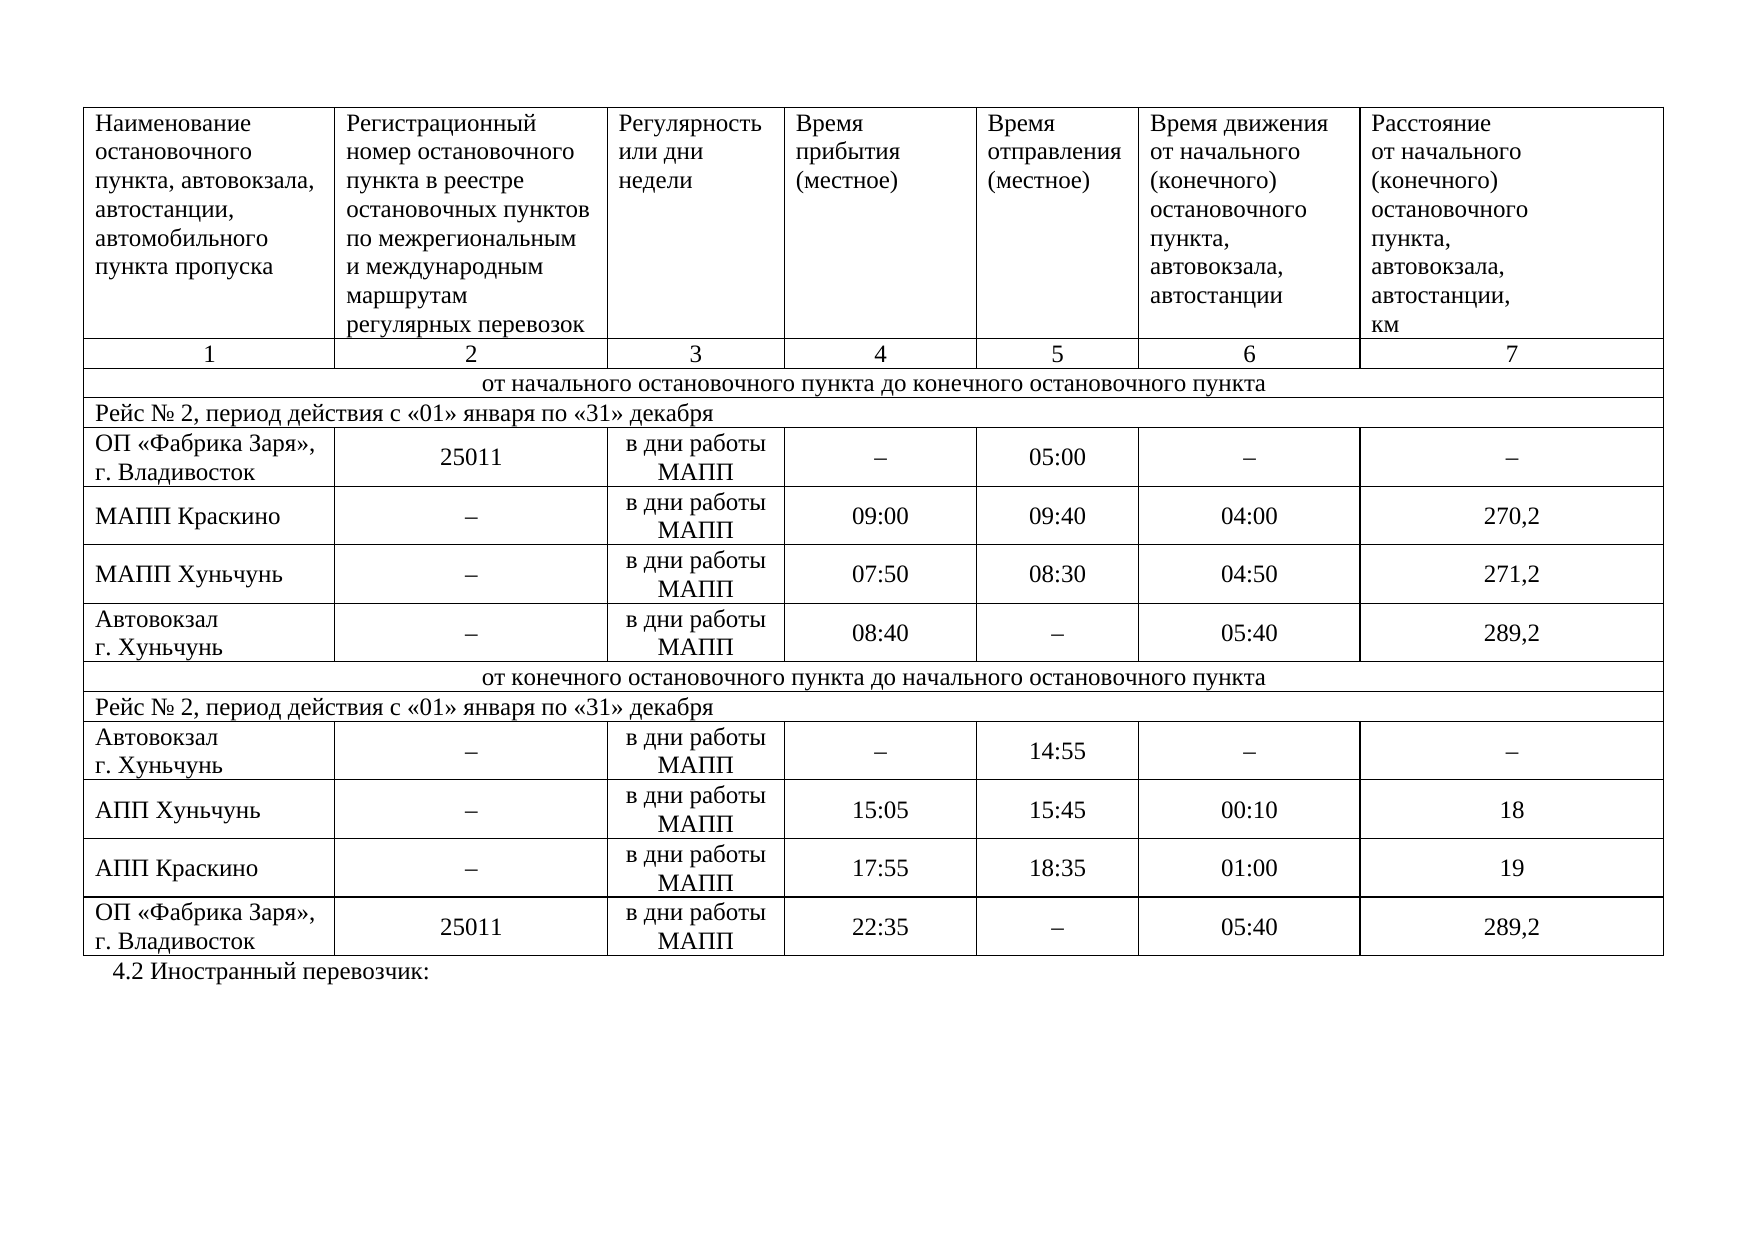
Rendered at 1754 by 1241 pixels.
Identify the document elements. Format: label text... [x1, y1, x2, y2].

table_cell МАПП Краскино [84, 487, 334, 544]
table_cell 14:55 [977, 722, 1138, 779]
table_cell – [1139, 428, 1359, 486]
table_cell Автовокзал г. Хуньчунь [84, 722, 334, 779]
table_cell Рейс № 2, период действия с «01» января по «31» декабря [84, 398, 1663, 427]
table_cell в дни работы МАПП [608, 780, 784, 838]
table_cell 09:00 [785, 487, 976, 544]
table_cell – [977, 898, 1138, 955]
table_cell 09:40 [977, 487, 1138, 544]
table_cell 19 [1361, 839, 1663, 896]
table_cell – [335, 545, 607, 603]
table_cell 08:30 [977, 545, 1138, 603]
table_cell в дни работы МАПП [608, 545, 784, 603]
table_cell – [335, 839, 607, 896]
table_cell ОП «Фабрика Заря», г. Владивосток [84, 898, 334, 955]
table_cell 5 [977, 339, 1138, 367]
table_cell 270,2 [1361, 487, 1663, 544]
table_cell 2 [335, 339, 607, 367]
table_cell в дни работы МАПП [608, 604, 784, 661]
table_cell Автовокзал г. Хуньчунь [84, 604, 334, 661]
table_cell 1 [84, 339, 334, 367]
table_cell 07:50 [785, 545, 976, 603]
table_cell 22:35 [785, 898, 976, 955]
table_header Регистрационный номер остановочного пункта в реестре остановочных пунктов по межрегиональным и международным маршрутам регулярных перевозок [335, 108, 607, 338]
table_cell – [977, 604, 1138, 661]
table_cell – [1139, 722, 1359, 779]
table_cell 18 [1361, 780, 1663, 838]
table_cell – [335, 722, 607, 779]
table_cell 17:55 [785, 839, 976, 896]
table_cell МАПП Хуньчунь [84, 545, 334, 603]
table_cell 25011 [335, 428, 607, 486]
table_cell 05:00 [977, 428, 1138, 486]
table_cell – [335, 487, 607, 544]
table_cell 7 [1361, 339, 1663, 367]
table_cell в дни работы МАПП [608, 487, 784, 544]
table_header Время движения от начального (конечного) остановочного пункта, автовокзала, автостанции [1139, 108, 1359, 338]
table_cell в дни работы МАПП [608, 428, 784, 486]
table_cell Рейс № 2, период действия с «01» января по «31» декабря [84, 692, 1663, 721]
table_cell 08:40 [785, 604, 976, 661]
table_cell – [335, 780, 607, 838]
table_cell 04:00 [1139, 487, 1359, 544]
table_header Время отправления (местное) [977, 108, 1138, 338]
table_cell АПП Краскино [84, 839, 334, 896]
table_cell ОП «Фабрика Заря», г. Владивосток [84, 428, 334, 486]
table_cell 271,2 [1361, 545, 1663, 603]
table_cell – [335, 604, 607, 661]
table_cell – [785, 722, 976, 779]
table_cell 15:05 [785, 780, 976, 838]
table_cell – [1361, 722, 1663, 779]
table_cell 05:40 [1139, 898, 1359, 955]
table_header Время прибытия (местное) [785, 108, 976, 338]
table_cell 00:10 [1139, 780, 1359, 838]
table_cell 289,2 [1361, 898, 1663, 955]
table_cell 05:40 [1139, 604, 1359, 661]
table_cell в дни работы МАПП [608, 898, 784, 955]
table_cell 04:50 [1139, 545, 1359, 603]
table_cell – [1361, 428, 1663, 486]
table_cell в дни работы МАПП [608, 839, 784, 896]
table_cell – [785, 428, 976, 486]
text 4.2 Иностранный перевозчик: [112, 108, 1695, 985]
table_header Расстояние от начального (конечного) остановочного пункта, автовокзала, автостанции, км [1361, 108, 1663, 338]
table_cell от начального остановочного пункта до конечного остановочного пункта [84, 369, 1663, 397]
table_header Наименование остановочного пункта, автовокзала, автостанции, автомобильного пункта пропуска [84, 108, 334, 338]
table_cell 15:45 [977, 780, 1138, 838]
table_cell 289,2 [1361, 604, 1663, 661]
table_cell 6 [1139, 339, 1359, 367]
table_cell АПП Хуньчунь [84, 780, 334, 838]
table_cell от конечного остановочного пункта до начального остановочного пункта [84, 662, 1663, 691]
table_cell 25011 [335, 898, 607, 955]
table_cell 01:00 [1139, 839, 1359, 896]
table_cell 4 [785, 339, 976, 367]
table_cell в дни работы МАПП [608, 722, 784, 779]
table_cell 18:35 [977, 839, 1138, 896]
table_header Регулярность или дни недели [608, 108, 784, 338]
table_cell 3 [608, 339, 784, 367]
